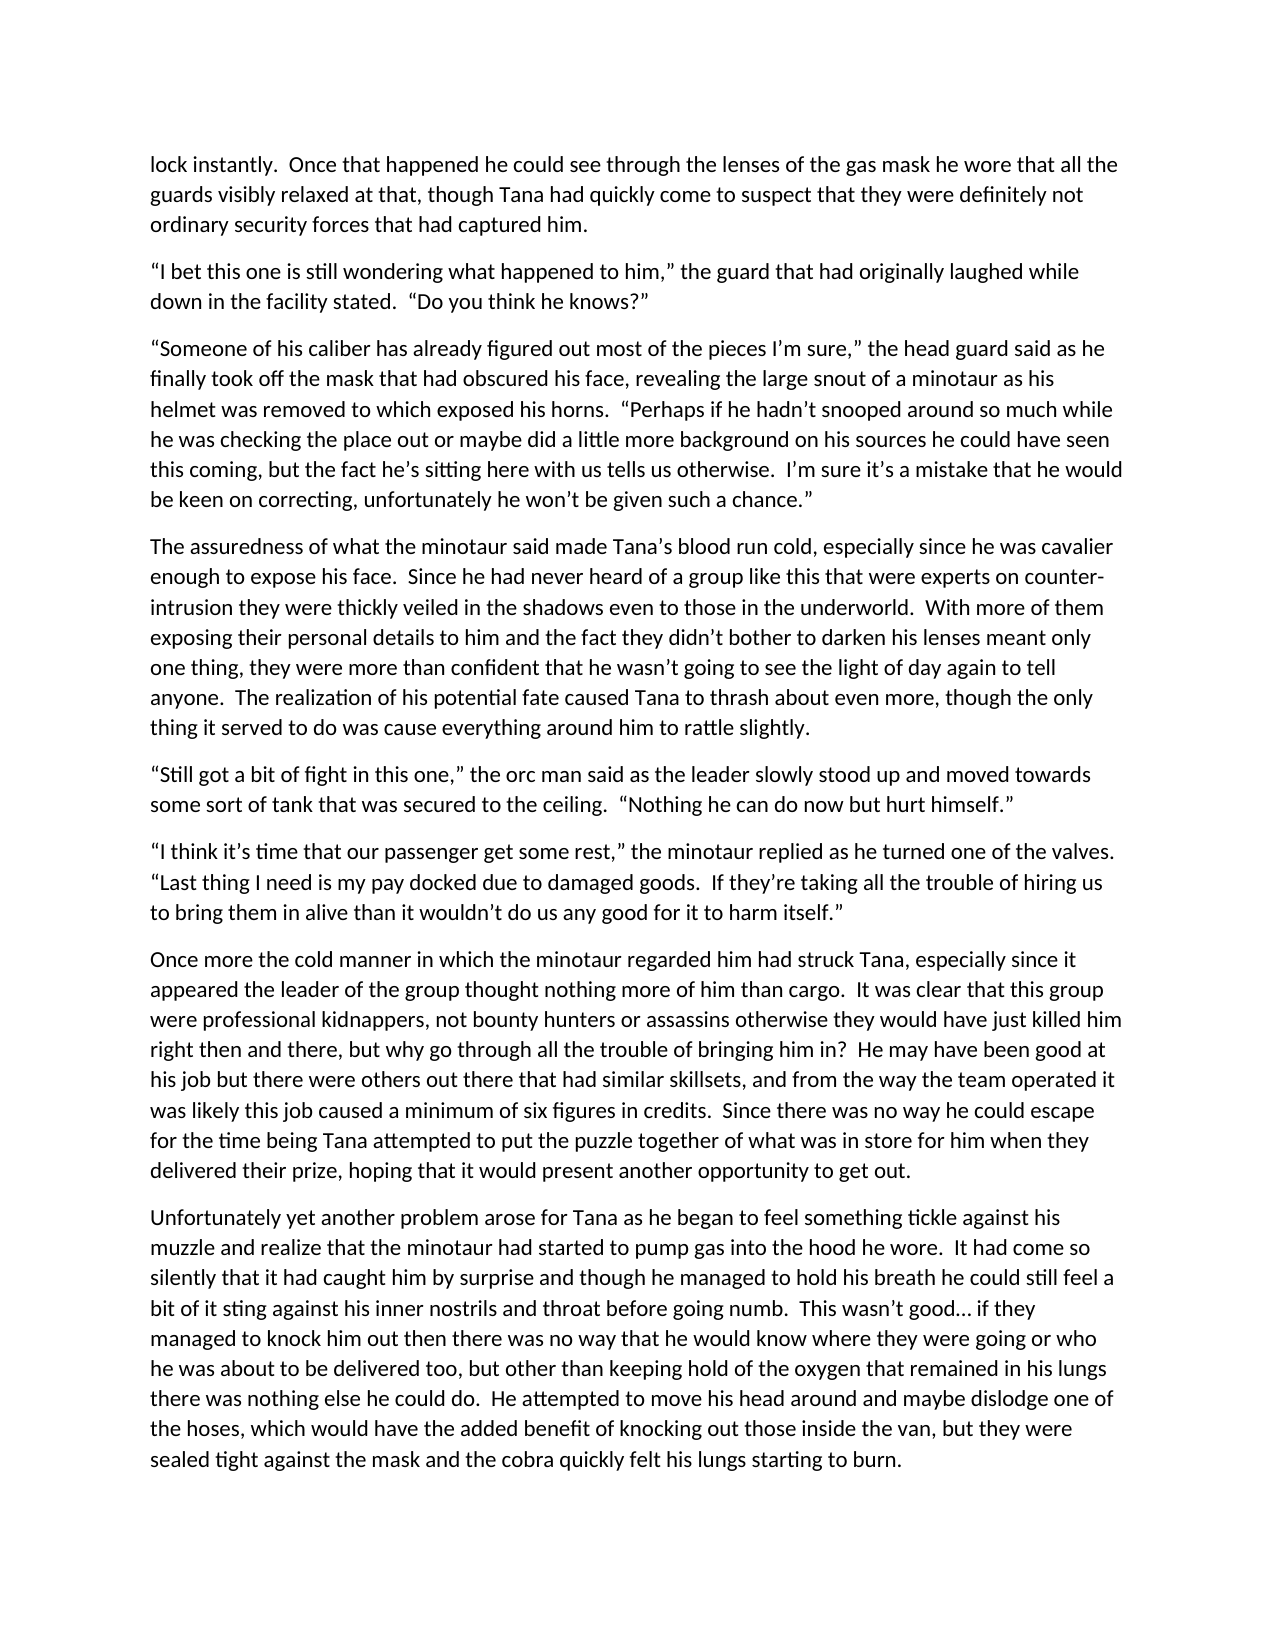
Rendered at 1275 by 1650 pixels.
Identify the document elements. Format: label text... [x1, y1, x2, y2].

text Once more the cold manner in which the minotaur regarded him had struck Tana, especially since it appeared the leader of the group thought nothing more of him than cargo. It was clear that this group were professional kidnappers, not bounty hunters or assassins otherwise they would have just killed him right then and there, but why go through all the trouble of bringing him in? He may have been good at his job but there were others out there that had similar skillsets, and from the way the team operated it was likely this job caused a minimum of six figures in credits. Since there was no way he could escape for the time being Tana attempted to put the puzzle together of what was in store for him when they delivered their prize, hoping that it would present another opportunity to get out. [150, 945, 1125, 1184]
text The assuredness of what the minotaur said made Tana’s blood run cold, especially since he was cavalier enough to expose his face. Since he had never heard of a group like this that were experts on counter-intrusion they were thickly veiled in the shadows even to those in the underworld. With more of them exposing their personal details to him and the fact they didn’t bother to darken his lenses meant only one thing, they were more than confident that he wasn’t going to see the light of day again to tell anyone. The realization of his potential fate caused Tana to thrash about even more, though the only thing it served to do was cause everything around him to rattle slightly. [150, 532, 1125, 742]
text “I think it’s time that our passenger get some rest,” the minotaur replied as he turned one of the valves. “Last thing I need is my pay docked due to damaged goods. If they’re taking all the trouble of hiring us to bring them in alive than it wouldn’t do us any good for it to harm itself.” [150, 837, 1125, 926]
text Unfortunately yet another problem arose for Tana as he began to feel something tickle against his muzzle and realize that the minotaur had started to pump gas into the hood he wore. It had come so silently that it had caught him by surprise and though he managed to hold his breath he could still feel a bit of it sting against his inner nostrils and throat before going numb. This wasn’t good… if they managed to knock him out then there was no way that he would know where they were going or who he was about to be delivered too, but other than keeping hold of the oxygen that remained in his lungs there was nothing else he could do. He attempted to move his head around and maybe dislodge one of the hoses, which would have the added benefit of knocking out those inside the van, but they were sealed tight against the mask and the cobra quickly felt his lungs starting to burn. [150, 1203, 1125, 1473]
text “I bet this one is still wondering what happened to him,” the guard that had originally laughed while down in the facility stated. “Do you think he knows?” [150, 257, 1125, 316]
text “Still got a bit of fight in this one,” the orc man said as the leader slowly stood up and moved towards some sort of tank that was secured to the ceiling. “Nothing he can do now but hurt himself.” [150, 760, 1125, 819]
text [150, 150, 1125, 238]
text “Someone of his caliber has already figured out most of the pieces I’m sure,” the head guard said as he finally took off the mask that had obscured his face, revealing the large snout of a minotaur as his helmet was removed to which exposed his horns. “Perhaps if he hadn’t snooped around so much while he was checking the place out or maybe did a little more background on his sources he could have seen this coming, but the fact he’s sitting here with us tells us otherwise. I’m sure it’s a mistake that he would be keen on correcting, unfortunately he won’t be given such a chance.” [150, 334, 1125, 513]
